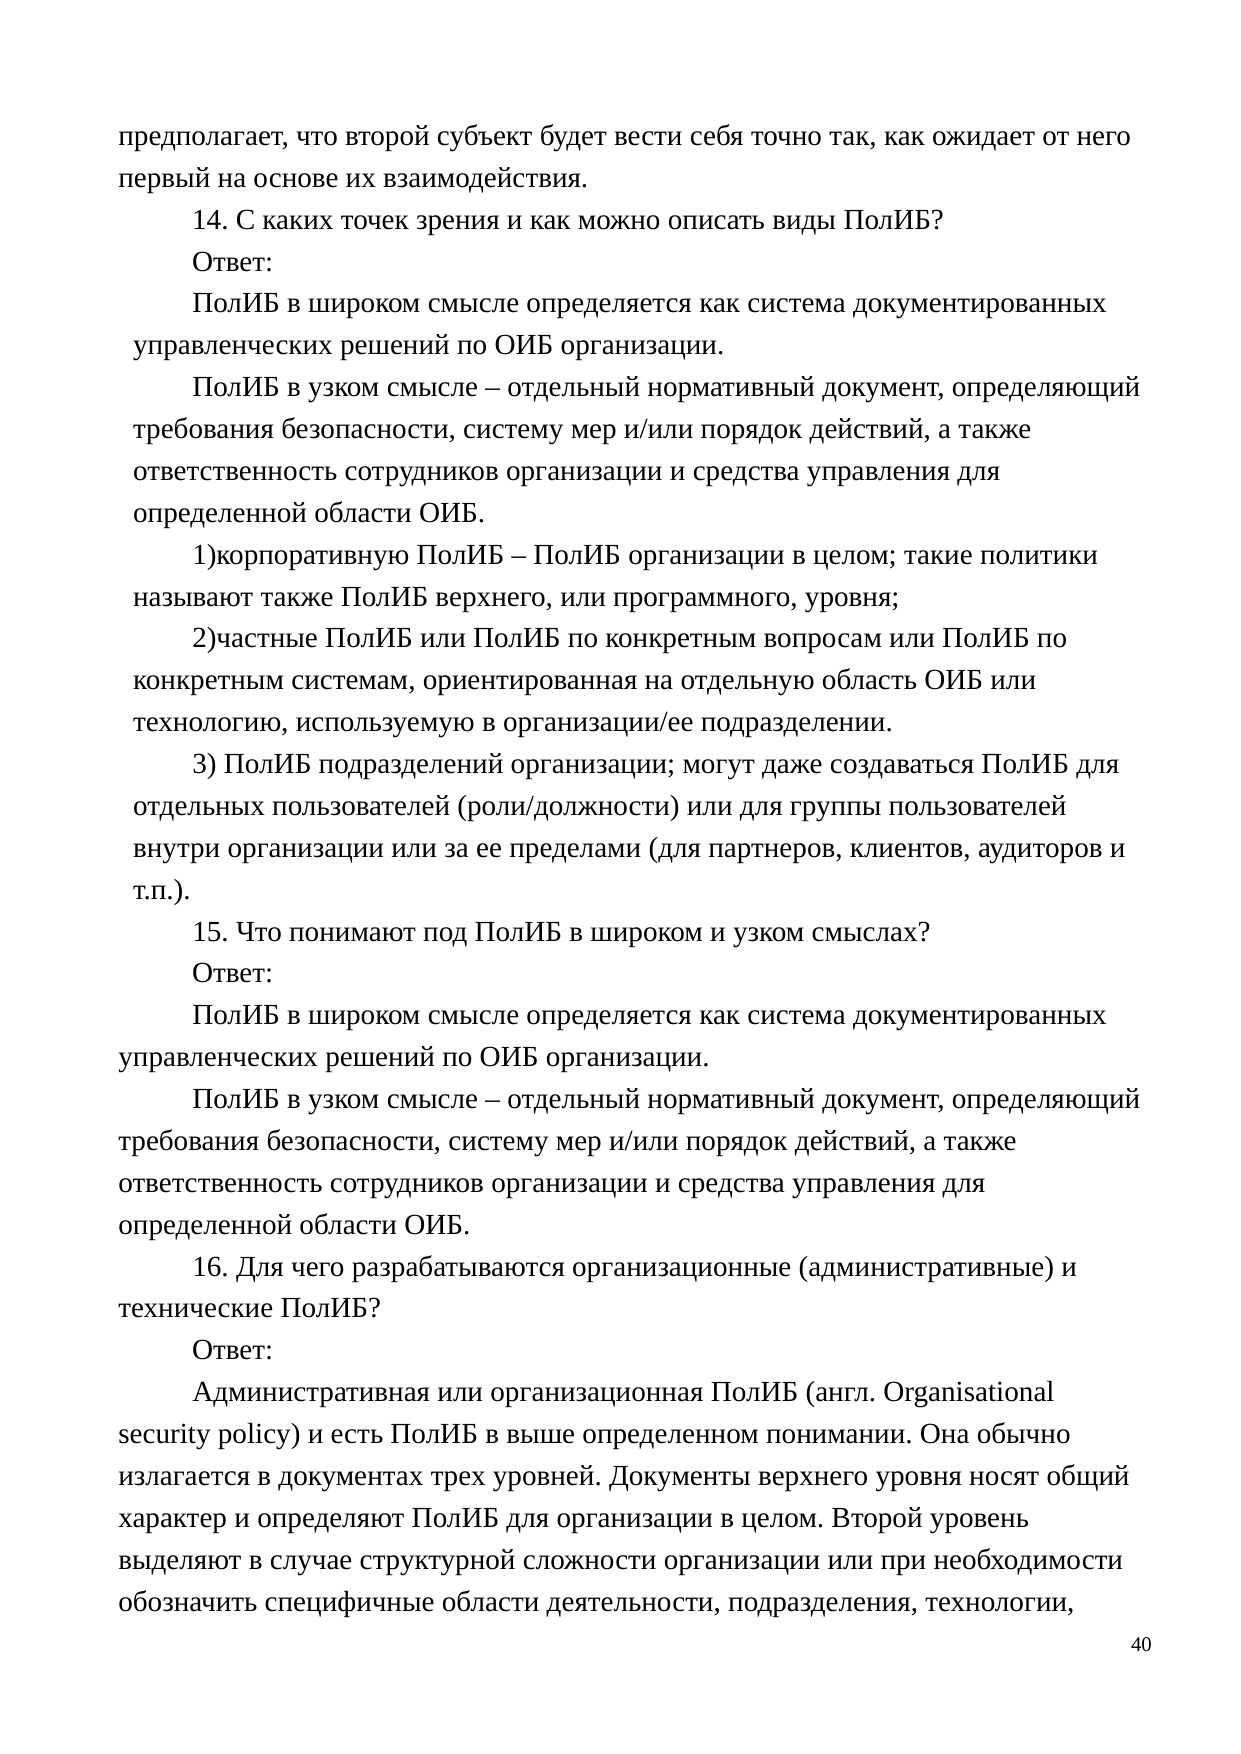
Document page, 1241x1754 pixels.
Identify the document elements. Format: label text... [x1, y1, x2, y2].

text Ответ: [118, 1332, 1152, 1366]
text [118, 1374, 1152, 1617]
text ПолИБ в узком смысле – отдельный нормативный документ, определяющий требования безопасности, систему мер и/или порядок действий, а также ответственность сотрудников организации и средства управления для определенной области ОИБ. [133, 369, 1152, 528]
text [118, 118, 1152, 193]
text ПолИБ в широком смысле определяется как система документированных управленческих решений по ОИБ организации. [133, 286, 1152, 361]
text Ответ: [118, 956, 1152, 989]
text 15. Что понимают под ПолИБ в широком и узком смыслах? [133, 914, 1152, 947]
text 1)корпоративную ПолИБ – ПолИБ организации в целом; такие политики называют также ПолИБ верхнего, или программного, уровня; [133, 537, 1152, 612]
text ПолИБ в узком смысле – отдельный нормативный документ, определяющий требования безопасности, систему мер и/или порядок действий, а также ответственность сотрудников организации и средства управления для определенной области ОИБ. [118, 1081, 1152, 1240]
text Ответ: [118, 244, 1152, 277]
text 3) ПолИБ подразделений организации; могут даже создаваться ПолИБ для отдельных пользователей (роли/должности) или для группы пользователей внутри организации или за ее пределами (для партнеров, клиентов, аудиторов и т.п.). [133, 746, 1152, 905]
text 14. С каких точек зрения и как можно описать виды ПолИБ? [192, 202, 1152, 235]
text 2)частные ПолИБ или ПолИБ по конкретным вопросам или ПолИБ по конкретным системам, ориентированная на отдельную область ОИБ или технологию, используемую в организации/ее подразделении. [133, 621, 1152, 738]
text 16. Для чего разрабатываются организационные (административные) и технические ПолИБ? [118, 1249, 1152, 1324]
text ПолИБ в широком смысле определяется как система документированных управленческих решений по ОИБ организации. [118, 997, 1152, 1073]
